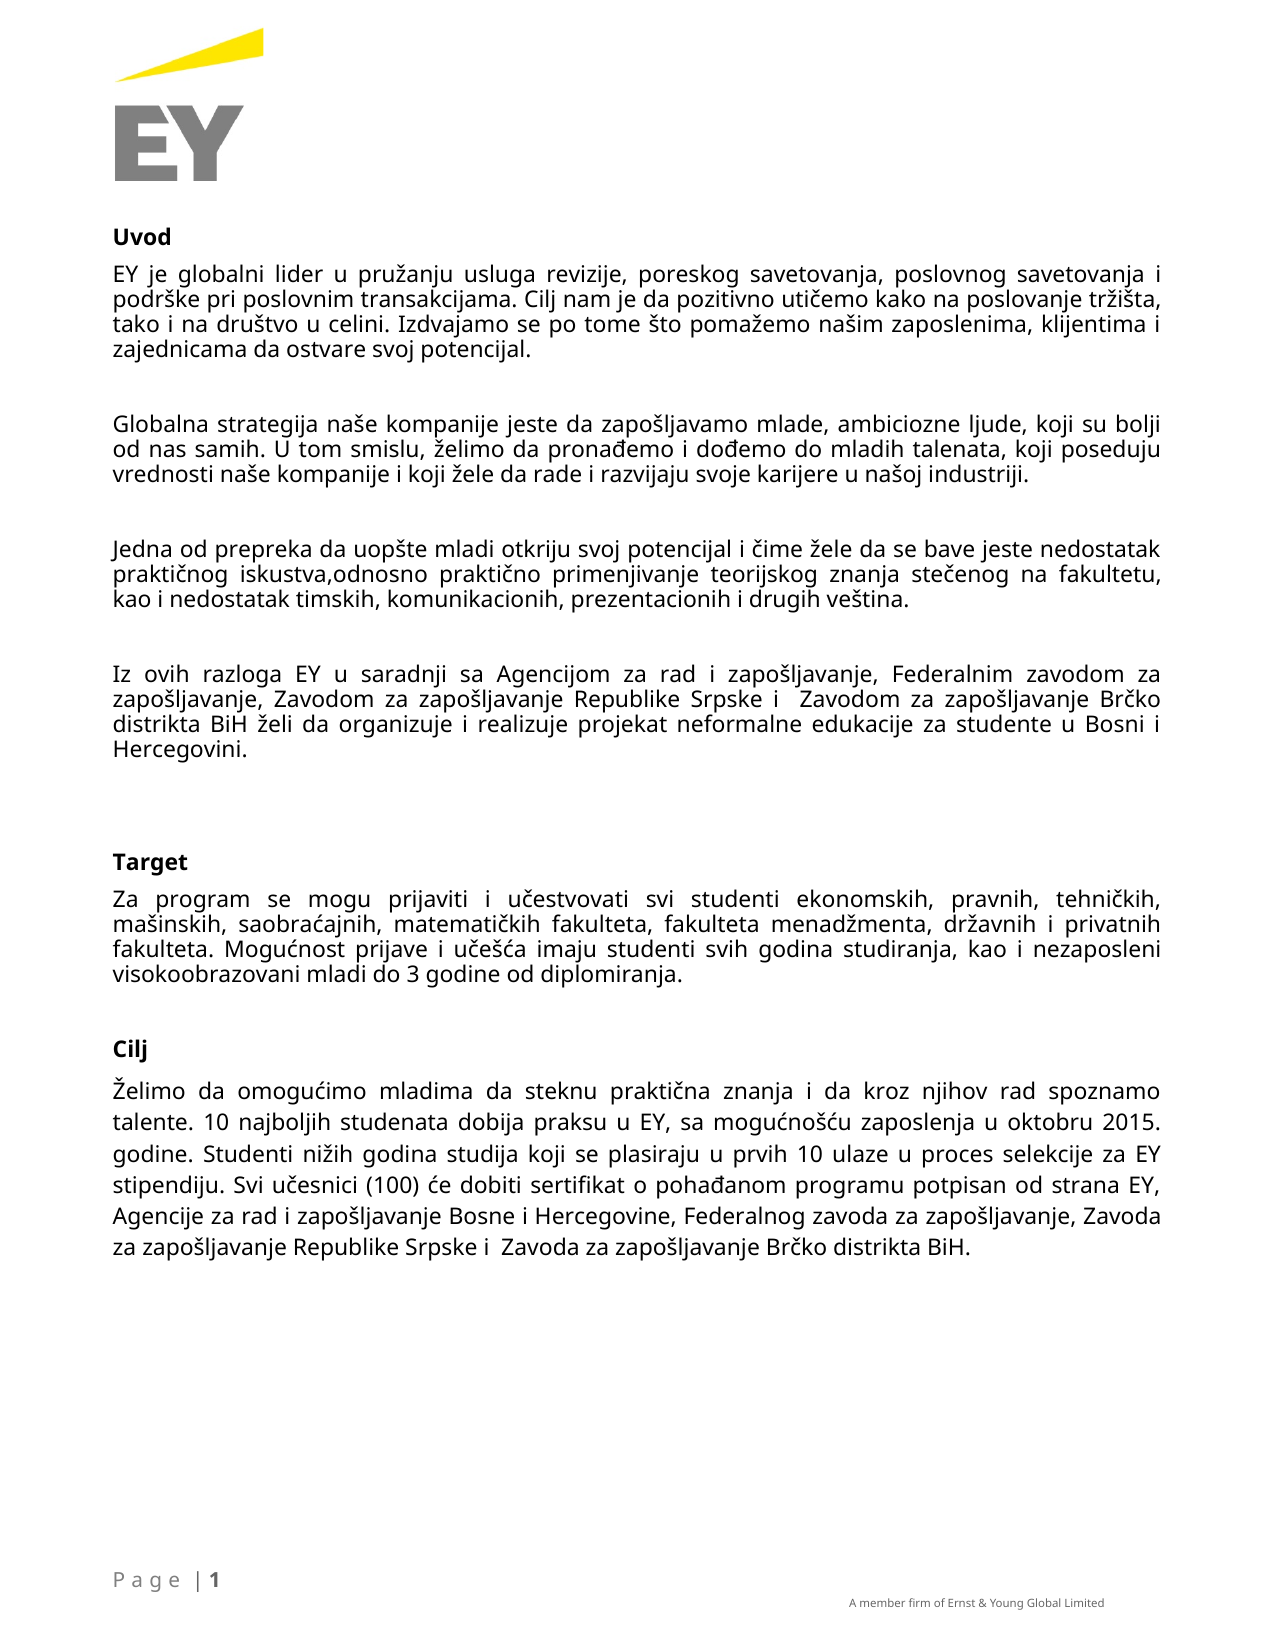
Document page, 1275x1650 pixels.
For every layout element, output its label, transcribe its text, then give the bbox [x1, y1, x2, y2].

text Iz ovih razloga EY u saradnji sa Agencijom za rad i zapošljavanje, Federalnim zavodom za zapošljavanje, Zavodom za zapošljavanje Republike Srpske i Zavodom za zapošljavanje Brčko distrikta BiH želi da organizuje i realizuje projekat neformalne edukacije za studente u Bosni i Hercegovini. [112, 662, 1162, 762]
picture [113, 26, 263, 179]
text EY je globalni lider u pružanju usluga revizije, poreskog savetovanja, poslovnog savetovanja i podrške pri poslovnim transakcijama. Cilj nam je da pozitivno utičemo kako na poslovanje tržišta, tako i na društvo u celini. Izdvajamo se po tome što pomažemo našim zaposlenima, klijentima i zajednicama da ostvare svoj potencijal. [112, 262, 1162, 362]
text Za program se mogu prijaviti i učestvovati svi studenti ekonomskih, pravnih, tehničkih, mašinskih, saobraćajnih, matematičkih fakulteta, fakulteta menadžmenta, državnih i privatnih fakulteta. Mogućnost prijave i učešća imaju studenti svih godina studiranja, kao i nezaposleni visokoobrazovani mladi do 3 godine od diplomiranja. [112, 887, 1162, 987]
subtitle Uvod [112, 225, 1162, 250]
text Cilj [112, 1037, 1162, 1062]
text Želimo da omogućimo mladima da steknu praktična znanja i da kroz njihov rad spoznamo talente. 10 najboljih studenata dobija praksu u EY, sa mogućnošću zaposlenja u oktobru 2015. godine. Studenti nižih godina studija koji se plasiraju u prvih 10 ulaze u proces selekcije za EY stipendiju. Svi učesnici (100) će dobiti sertifikat o pohađanom programu potpisan od strana EY, Agencije za rad i zapošljavanje Bosne i Hercegovine, Federalnog zavoda za zapošljavanje, Zavoda za zapošljavanje Republike Srpske i Zavoda za zapošljavanje Brčko distrikta BiH. [112, 1075, 1162, 1262]
text Target [112, 850, 1162, 875]
text Globalna strategija naše kompanije jeste da zapošljavamo mlade, ambiciozne ljude, koji su bolji od nas samih. U tom smislu, želimo da pronađemo i dođemo do mladih talenata, koji poseduju vrednosti naše kompanije i koji žele da rade i razvijaju svoje karijere u našoj industriji. [112, 412, 1162, 487]
text Jedna od prepreka da uopšte mladi otkriju svoj potencijal i čime žele da se bave jeste nedostatak praktičnog iskustva,odnosno praktično primenjivanje teorijskog znanja stečenog na fakultetu, kao i nedostatak timskih, komunikacionih, prezentacionih i drugih veština. [112, 537, 1162, 612]
